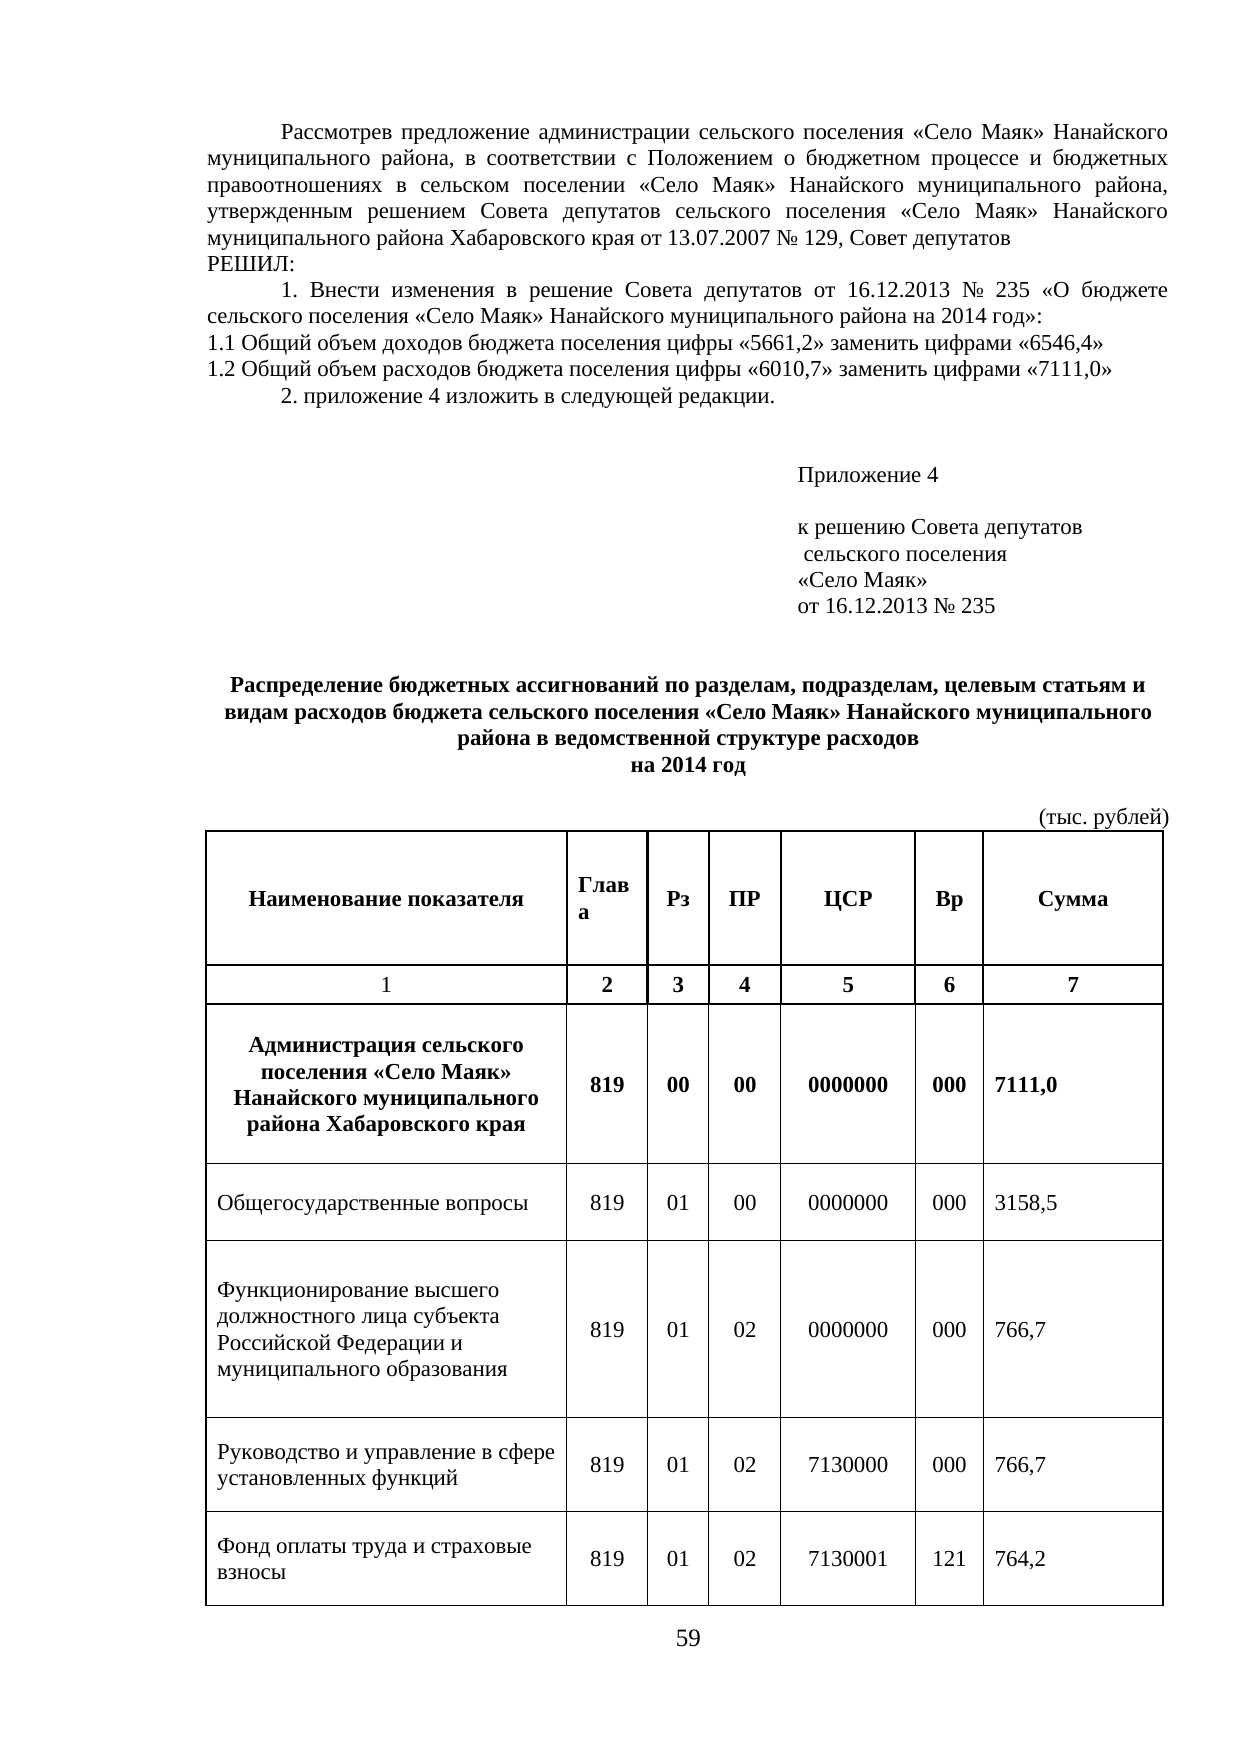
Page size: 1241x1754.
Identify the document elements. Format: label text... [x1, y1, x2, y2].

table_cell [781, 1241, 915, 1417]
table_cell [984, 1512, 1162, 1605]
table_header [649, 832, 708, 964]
text к решению Совета депутатов [797, 513, 1169, 540]
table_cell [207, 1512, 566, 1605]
text «Село Маяк» [797, 566, 1169, 592]
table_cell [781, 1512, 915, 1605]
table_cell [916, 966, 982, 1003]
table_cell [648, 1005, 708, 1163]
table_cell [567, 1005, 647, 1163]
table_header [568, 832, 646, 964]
text от 16.12.2013 № 235 [797, 592, 1169, 619]
text Приложение 4 [797, 461, 1169, 487]
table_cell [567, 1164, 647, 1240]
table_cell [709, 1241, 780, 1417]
text 1. Внести изменения в решение Совета депутатов от 16.12.2013 № 235 «О бюджете сельского поселения «Село Маяк» Нанайского муниципального района на 2014 год»: [207, 276, 1169, 329]
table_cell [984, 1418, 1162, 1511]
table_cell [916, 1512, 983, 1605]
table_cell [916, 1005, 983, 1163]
text РЕШИЛ: [207, 250, 1169, 276]
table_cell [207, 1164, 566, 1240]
text на 2014 год [207, 751, 1169, 777]
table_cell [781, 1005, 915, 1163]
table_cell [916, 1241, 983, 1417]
text (тыс. рублей) [207, 803, 1169, 830]
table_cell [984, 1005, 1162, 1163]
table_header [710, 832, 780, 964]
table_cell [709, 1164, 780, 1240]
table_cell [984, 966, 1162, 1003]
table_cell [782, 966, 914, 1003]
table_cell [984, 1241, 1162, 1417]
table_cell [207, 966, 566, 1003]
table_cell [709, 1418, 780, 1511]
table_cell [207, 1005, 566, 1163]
text Распределение бюджетных ассигнований по разделам, подразделам, целевым статьям и видам расходов бюджета сельского поселения «Село Маяк» Нанайского муниципального района в ведомственной структуре расходов [207, 672, 1169, 751]
text 2. приложение 4 изложить в следующей редакции. [207, 382, 1169, 408]
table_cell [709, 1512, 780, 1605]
text Рассмотрев предложение администрации сельского поселения «Село Маяк» Нанайского муниципального района, в соответствии с Положением о бюджетном процессе и бюджетных правоотношениях в сельском поселении «Село Маяк» Нанайского муниципального района, утвержденным решением Совета депутатов сельского поселения «Село Маяк» Нанайского муниципального района Хабаровского края от 13.07.2007 № 129, Совет депутатов [207, 118, 1169, 250]
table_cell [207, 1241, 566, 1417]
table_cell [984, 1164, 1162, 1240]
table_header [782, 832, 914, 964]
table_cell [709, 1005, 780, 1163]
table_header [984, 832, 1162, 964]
text 1.2 Общий объем расходов бюджета поселения цифры «6010,7» заменить цифрами «7111,0» [207, 355, 1169, 382]
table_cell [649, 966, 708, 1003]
text сельского поселения [797, 540, 1169, 566]
text 1.1 Общий объем доходов бюджета поселения цифры «5661,2» заменить цифрами «6546,4» [207, 329, 1169, 355]
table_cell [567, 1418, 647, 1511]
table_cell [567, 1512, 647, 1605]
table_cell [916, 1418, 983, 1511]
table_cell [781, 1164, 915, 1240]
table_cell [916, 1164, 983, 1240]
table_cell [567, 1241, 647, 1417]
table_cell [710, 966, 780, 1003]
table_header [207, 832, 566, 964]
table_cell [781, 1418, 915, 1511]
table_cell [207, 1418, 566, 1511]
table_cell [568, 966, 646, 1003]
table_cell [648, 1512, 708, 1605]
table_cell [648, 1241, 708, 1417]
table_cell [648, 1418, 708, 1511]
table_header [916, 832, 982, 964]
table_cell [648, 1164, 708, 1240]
